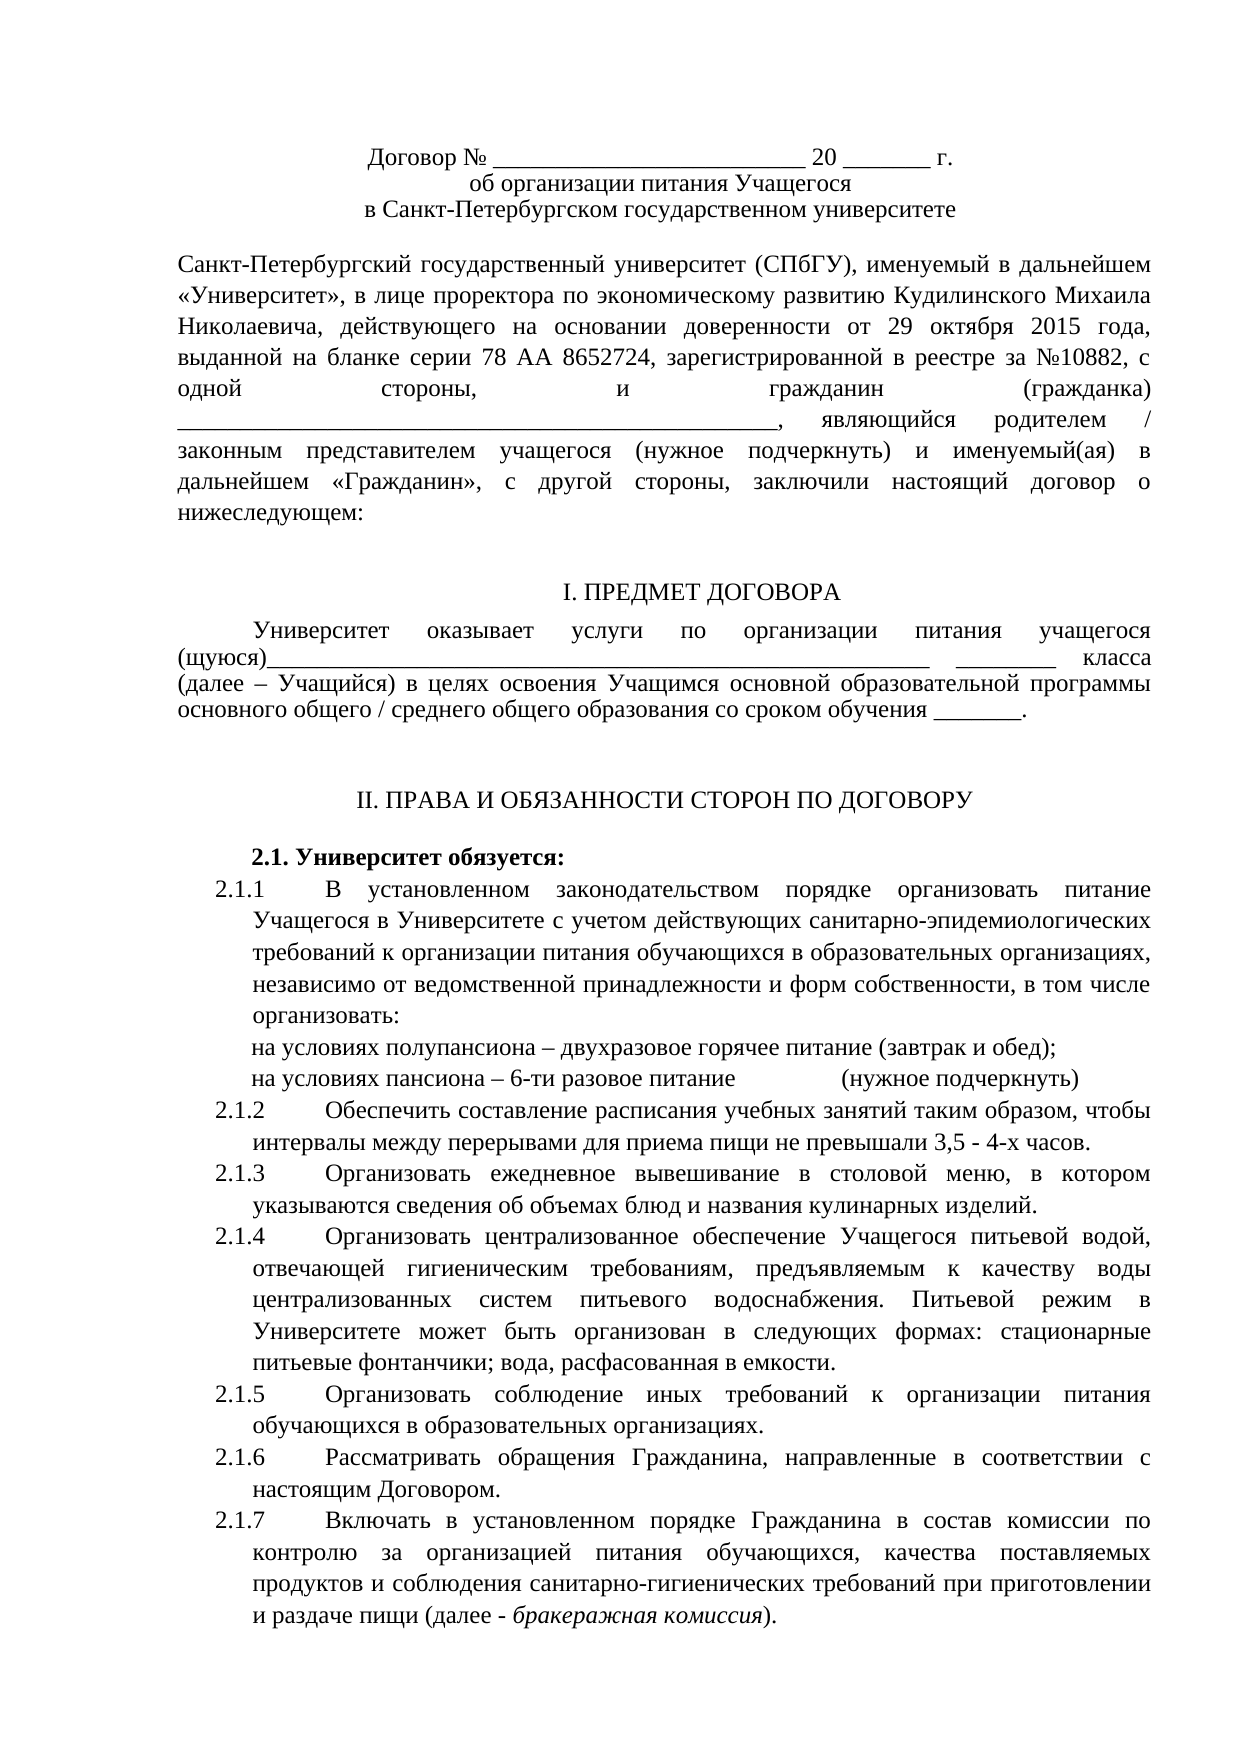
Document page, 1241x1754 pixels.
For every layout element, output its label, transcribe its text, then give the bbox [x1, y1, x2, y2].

text на условиях полупансиона – двухразовое горячее питание (завтрак и обед); [177, 1032, 1152, 1061]
text на условиях пансиона – 6-ти разовое питание (нужное подчеркнуть) [177, 1063, 1152, 1092]
list В установленном законодательством порядке организовать питание Учащегося в Университете с учетом действующих санитарно-эпидемиологических требований к организации питания обучающихся в образовательных организациях, независимо от ведомственной принадлежности и форм собственности, в том числе организовать: [215, 874, 1152, 1029]
text Университет оказывает услуги по организации питания учащегося (щуюся)_____________________________________________________ ________ класса (далее – Учащийся) в целях освоения Учащимся основной образовательной программы основного общего / среднего общего образования со сроком обучения _______. [177, 618, 1152, 723]
text I. ПРЕДМЕТ ДОГОВОРА [252, 579, 1152, 606]
text Санкт-Петербургский государственный университет (СПбГУ), именуемый в дальнейшем «Университет», в лице проректора по экономическому развитию Кудилинского Михаила Николаевича, действующего на основании доверенности от 29 октября 2015 года, выданной на бланке серии 78 АА 8652724, зарегистрированной в реестре за №10882, с одной стороны, и гражданин (гражданка) ________________________________________________, являющийся родителем / законным представителем учащегося (нужное подчеркнуть) и именуемый(ая) в дальнейшем «Гражданин», с другой стороны, заключили настоящий договор о нижеследующем: [177, 249, 1152, 526]
list Включать в установленном порядке Гражданина в состав комиссии по контролю за организацией питания обучающихся, качества поставляемых продуктов и соблюдения санитарно-гигиенических требований при приготовлении и раздаче пищи (далее - бракеражная комиссия). [215, 1505, 1152, 1629]
list Организовать ежедневное вывешивание в столовой меню, в котором указываются сведения об объемах блюд и названия кулинарных изделий. [215, 1158, 1152, 1218]
list Обеспечить составление расписания учебных занятий таким образом, чтобы интервалы между перерывами для приема пищи не превышали 3,5 - 4-х часов. [215, 1095, 1152, 1155]
list Организовать соблюдение иных требований к организации питания обучающихся в образовательных организациях. [215, 1379, 1152, 1439]
text 2.1. Университет обязуется: [177, 842, 1152, 871]
text об организации питания Учащегося [252, 170, 1068, 197]
text в Санкт-Петербургском государственном университете [252, 197, 1068, 223]
text Договор № _________________________ 20 _______ г. [252, 144, 1068, 170]
text II. ПРАВА И ОБЯЗАННОСТИ СТОРОН ПО ДОГОВОРУ [177, 785, 1152, 814]
list Рассматривать обращения Гражданина, направленные в соответствии с настоящим Договором. [215, 1442, 1152, 1502]
list Организовать централизованное обеспечение Учащегося питьевой водой, отвечающей гигиеническим требованиям, предъявляемым к качеству воды централизованных систем питьевого водоснабжения. Питьевой режим в Университете может быть организован в следующих формах: стационарные питьевые фонтанчики; вода, расфасованная в емкости. [215, 1221, 1152, 1376]
